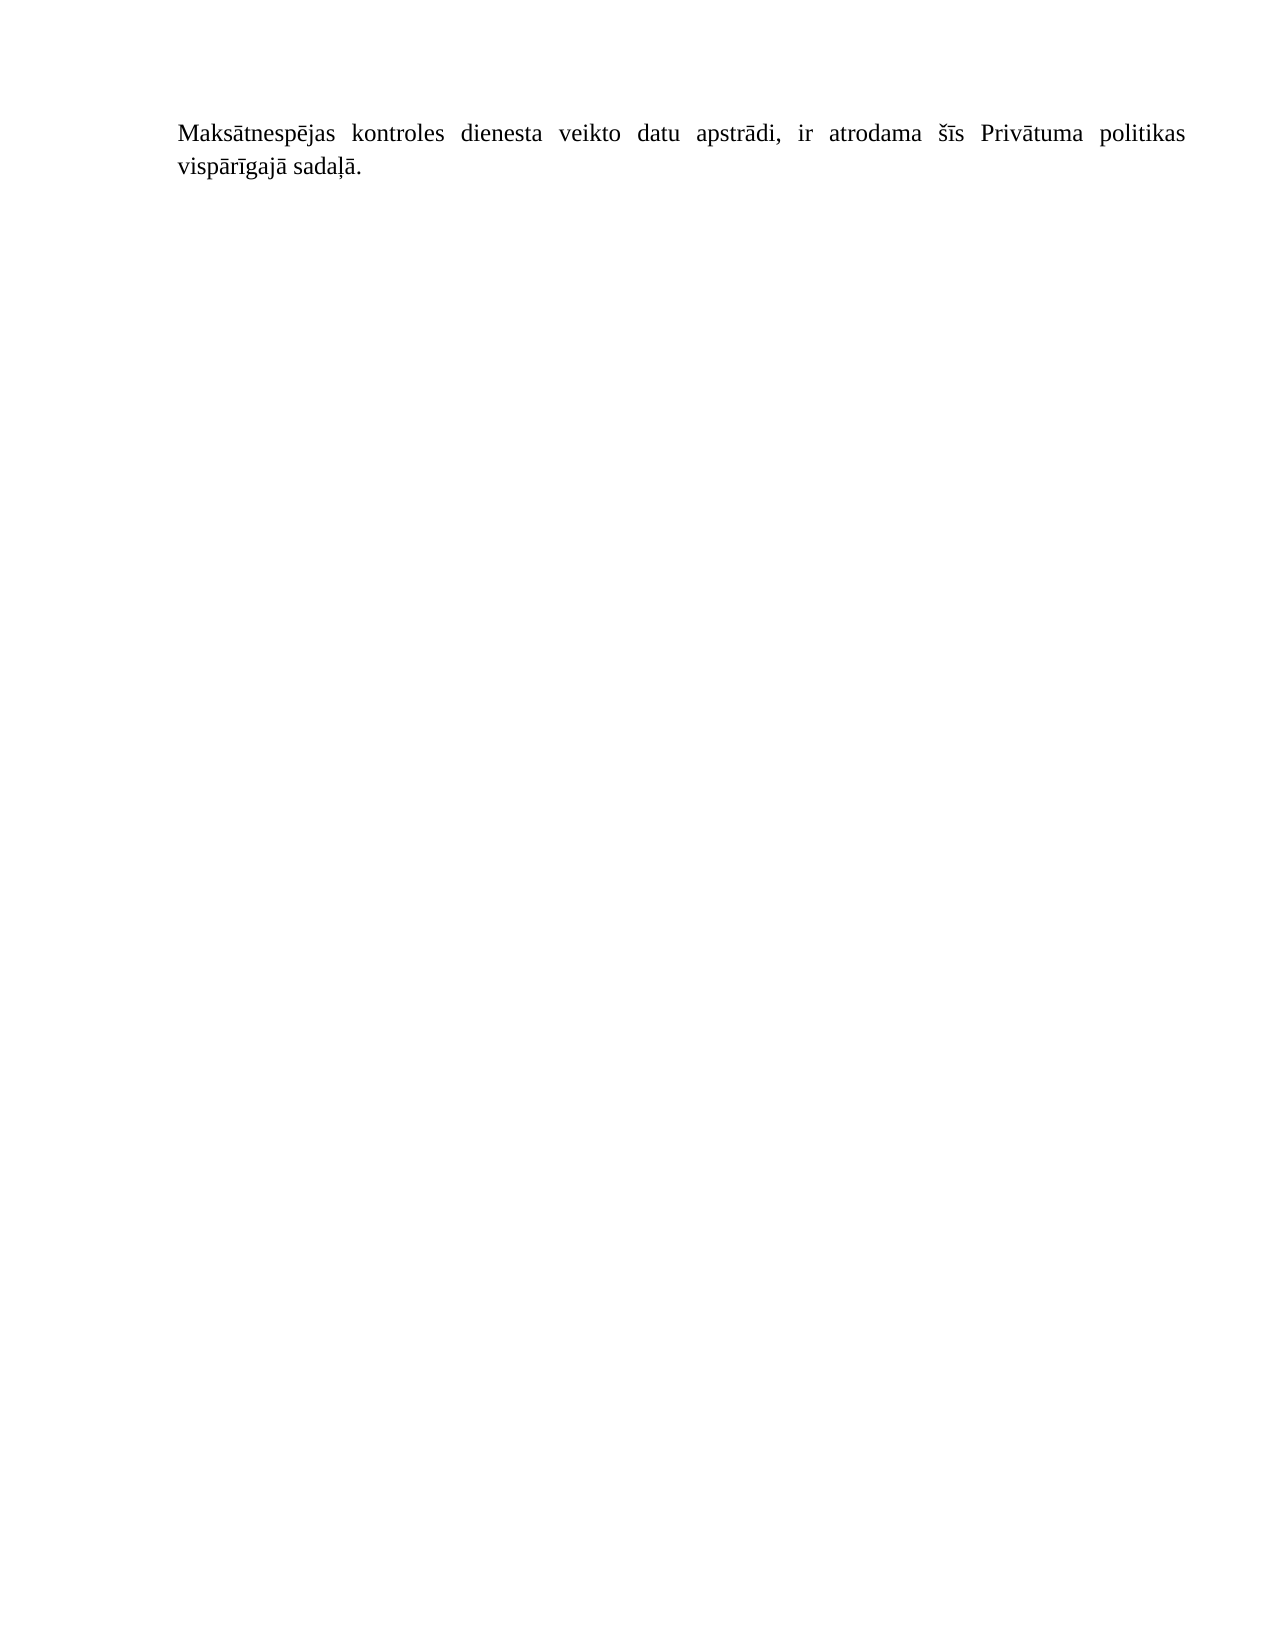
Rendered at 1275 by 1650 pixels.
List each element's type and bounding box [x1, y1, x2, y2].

text [177, 118, 1186, 180]
